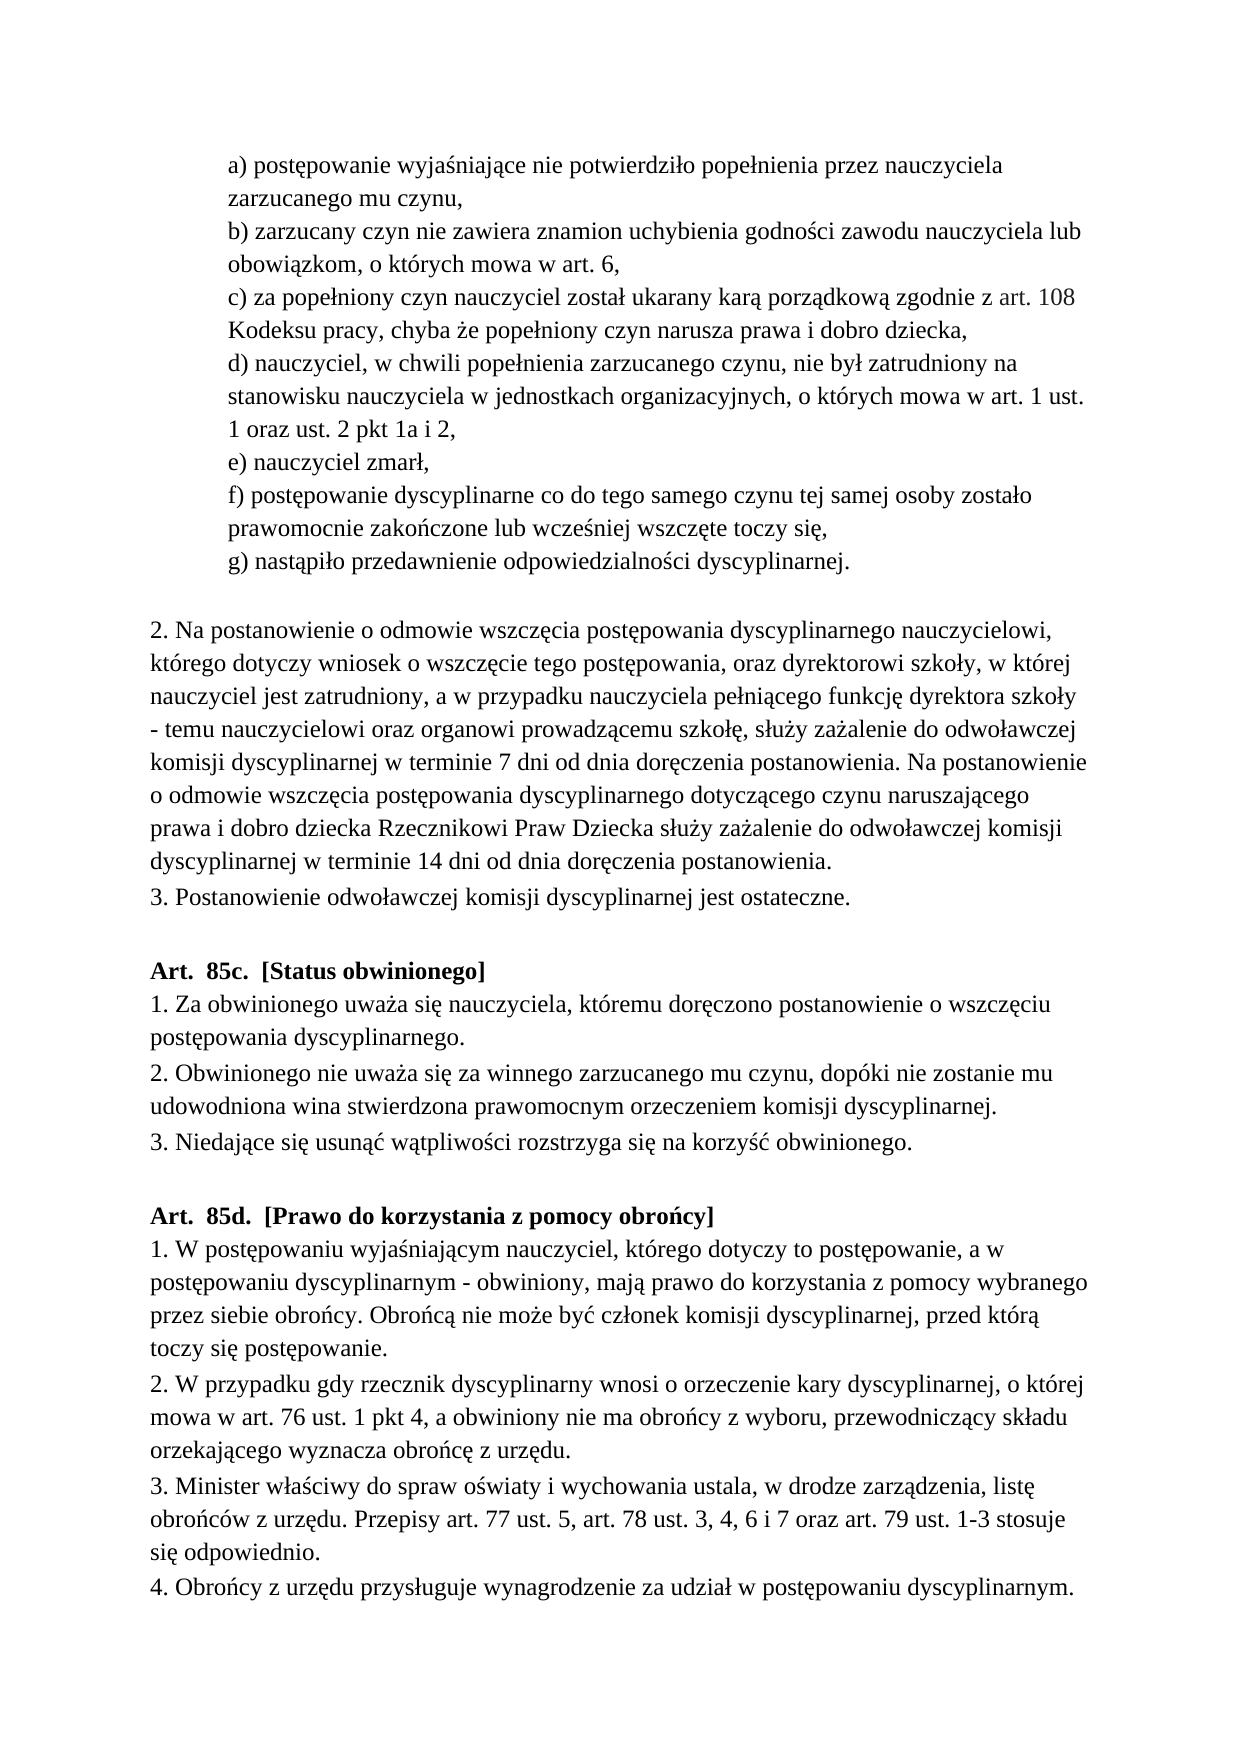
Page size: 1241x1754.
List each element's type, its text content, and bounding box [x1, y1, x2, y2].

text 2. Na postanowienie o odmowie wszczęcia postępowania dyscyplinarnego nauczycielowi, którego dotyczy wniosek o wszczęcie tego postępowania, oraz dyrektorowi szkoły, w której nauczyciel jest zatrudniony, a w przypadku nauczyciela pełniącego funkcję dyrektora szkoły - temu nauczycielowi oraz organowi prowadzącemu szkołę, służy zażalenie do odwoławczej komisji dyscyplinarnej w terminie 7 dni od dnia doręczenia postanowienia. Na postanowienie o odmowie wszczęcia postępowania dyscyplinarnego dotyczącego czynu naruszającego prawa i dobro dziecka Rzecznikowi Praw Dziecka służy zażalenie do odwoławczej komisji dyscyplinarnej w terminie 14 dni od dnia doręczenia postanowienia. [150, 615, 1090, 875]
text 3. Minister właściwy do spraw oświaty i wychowania ustala, w drodze zarządzenia, listę obrońców z urzędu. Przepisy art. 77 ust. 5, art. 78 ust. 3, 4, 6 i 7 oraz art. 79 ust. 1-3 stosuje się odpowiednio. [150, 1471, 1090, 1566]
text e) nauczyciel zmarł, [228, 447, 1090, 476]
text 4. Obrońcy z urzędu przysługuje wynagrodzenie za udział w postępowaniu dyscyplinarnym. [150, 1572, 1090, 1601]
text d) nauczyciel, w chwili popełnienia zarzucanego czynu, nie był zatrudniony na stanowisku nauczyciela w jednostkach organizacyjnych, o których mowa w art. 1 ust. 1 oraz ust. 2 pkt 1a i 2, [228, 348, 1090, 443]
text a) postępowanie wyjaśniające nie potwierdziło popełnienia przez nauczyciela zarzucanego mu czynu, [228, 150, 1090, 212]
text f) postępowanie dyscyplinarne co do tego samego czynu tej samej osoby zostało prawomocnie zakończone lub wcześniej wszczęte toczy się, [228, 480, 1090, 542]
text 3. Niedające się usunąć wątpliwości rozstrzyga się na korzyść obwinionego. [150, 1127, 1090, 1156]
text Art. 85d. [Prawo do korzystania z pomocy obrońcy] [150, 1201, 1090, 1230]
text 1. Za obwinionego uważa się nauczyciela, któremu doręczono postanowienie o wszczęciu postępowania dyscyplinarnego. [150, 989, 1090, 1051]
text g) nastąpiło przedawnienie odpowiedzialności dyscyplinarnej. [228, 546, 1090, 575]
text 2. W przypadku gdy rzecznik dyscyplinarny wnosi o orzeczenie kary dyscyplinarnej, o której mowa w art. 76 ust. 1 pkt 4, a obwiniony nie ma obrońcy z wyboru, przewodniczący składu orzekającego wyznacza obrońcę z urzędu. [150, 1369, 1090, 1464]
text 2. Obwinionego nie uważa się za winnego zarzucanego mu czynu, dopóki nie zostanie mu udowodniona wina stwierdzona prawomocnym orzeczeniem komisji dyscyplinarnej. [150, 1058, 1090, 1120]
text 3. Postanowienie odwoławczej komisji dyscyplinarnej jest ostateczne. [150, 882, 1090, 911]
text c) za popełniony czyn nauczyciel został ukarany karą porządkową zgodnie z art. 108 Kodeksu pracy, chyba że popełniony czyn narusza prawa i dobro dziecka, [228, 282, 1090, 344]
text Art. 85c. [Status obwinionego] [150, 956, 1090, 985]
text b) zarzucany czyn nie zawiera znamion uchybienia godności zawodu nauczyciela lub obowiązkom, o których mowa w art. 6, [228, 216, 1090, 278]
text 1. W postępowaniu wyjaśniającym nauczyciel, którego dotyczy to postępowanie, a w postępowaniu dyscyplinarnym - obwiniony, mają prawo do korzystania z pomocy wybranego przez siebie obrońcy. Obrońcą nie może być członek komisji dyscyplinarnej, przed którą toczy się postępowanie. [150, 1234, 1090, 1362]
